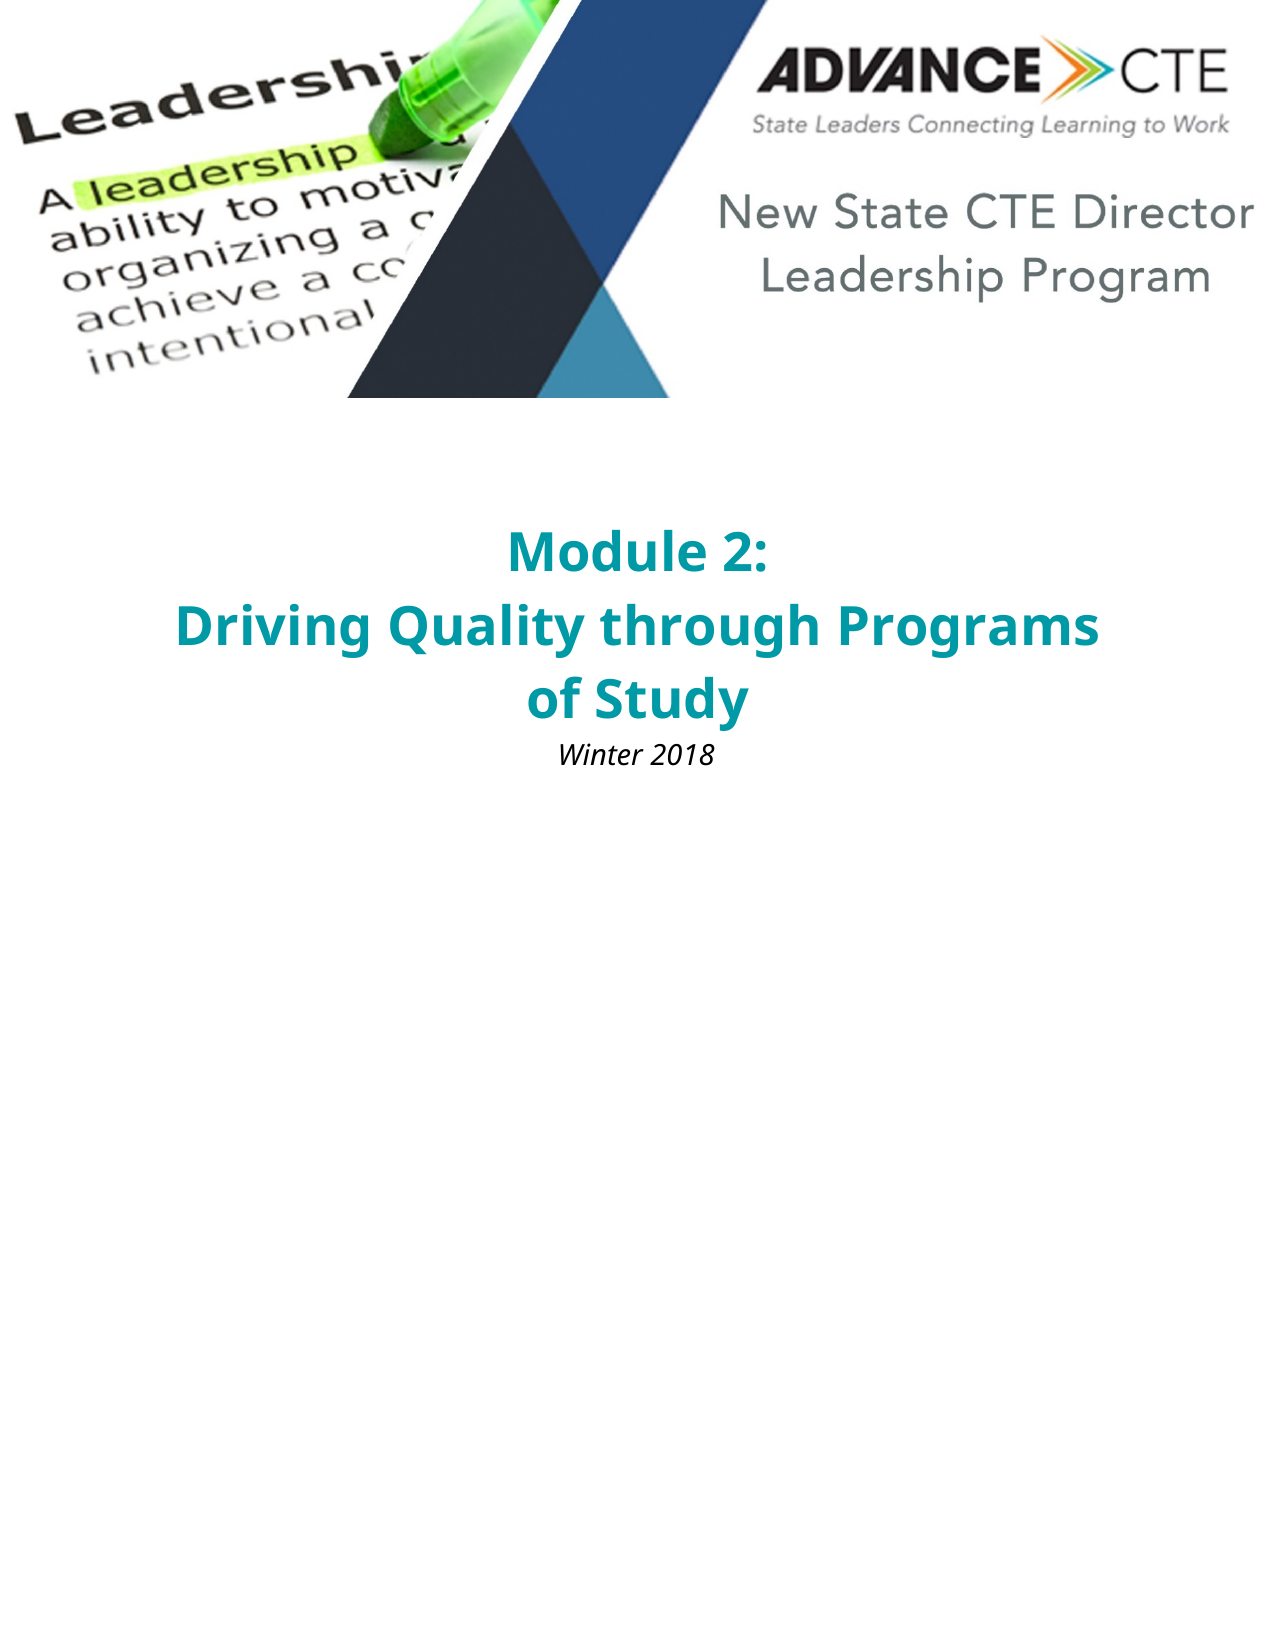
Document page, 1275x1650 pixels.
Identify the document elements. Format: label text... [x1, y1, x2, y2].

text Winter 2018 [150, 735, 1125, 774]
picture [0, 0, 1275, 398]
text Driving Quality through Programs of Study [150, 587, 1125, 735]
text Module 2: [150, 513, 1125, 587]
